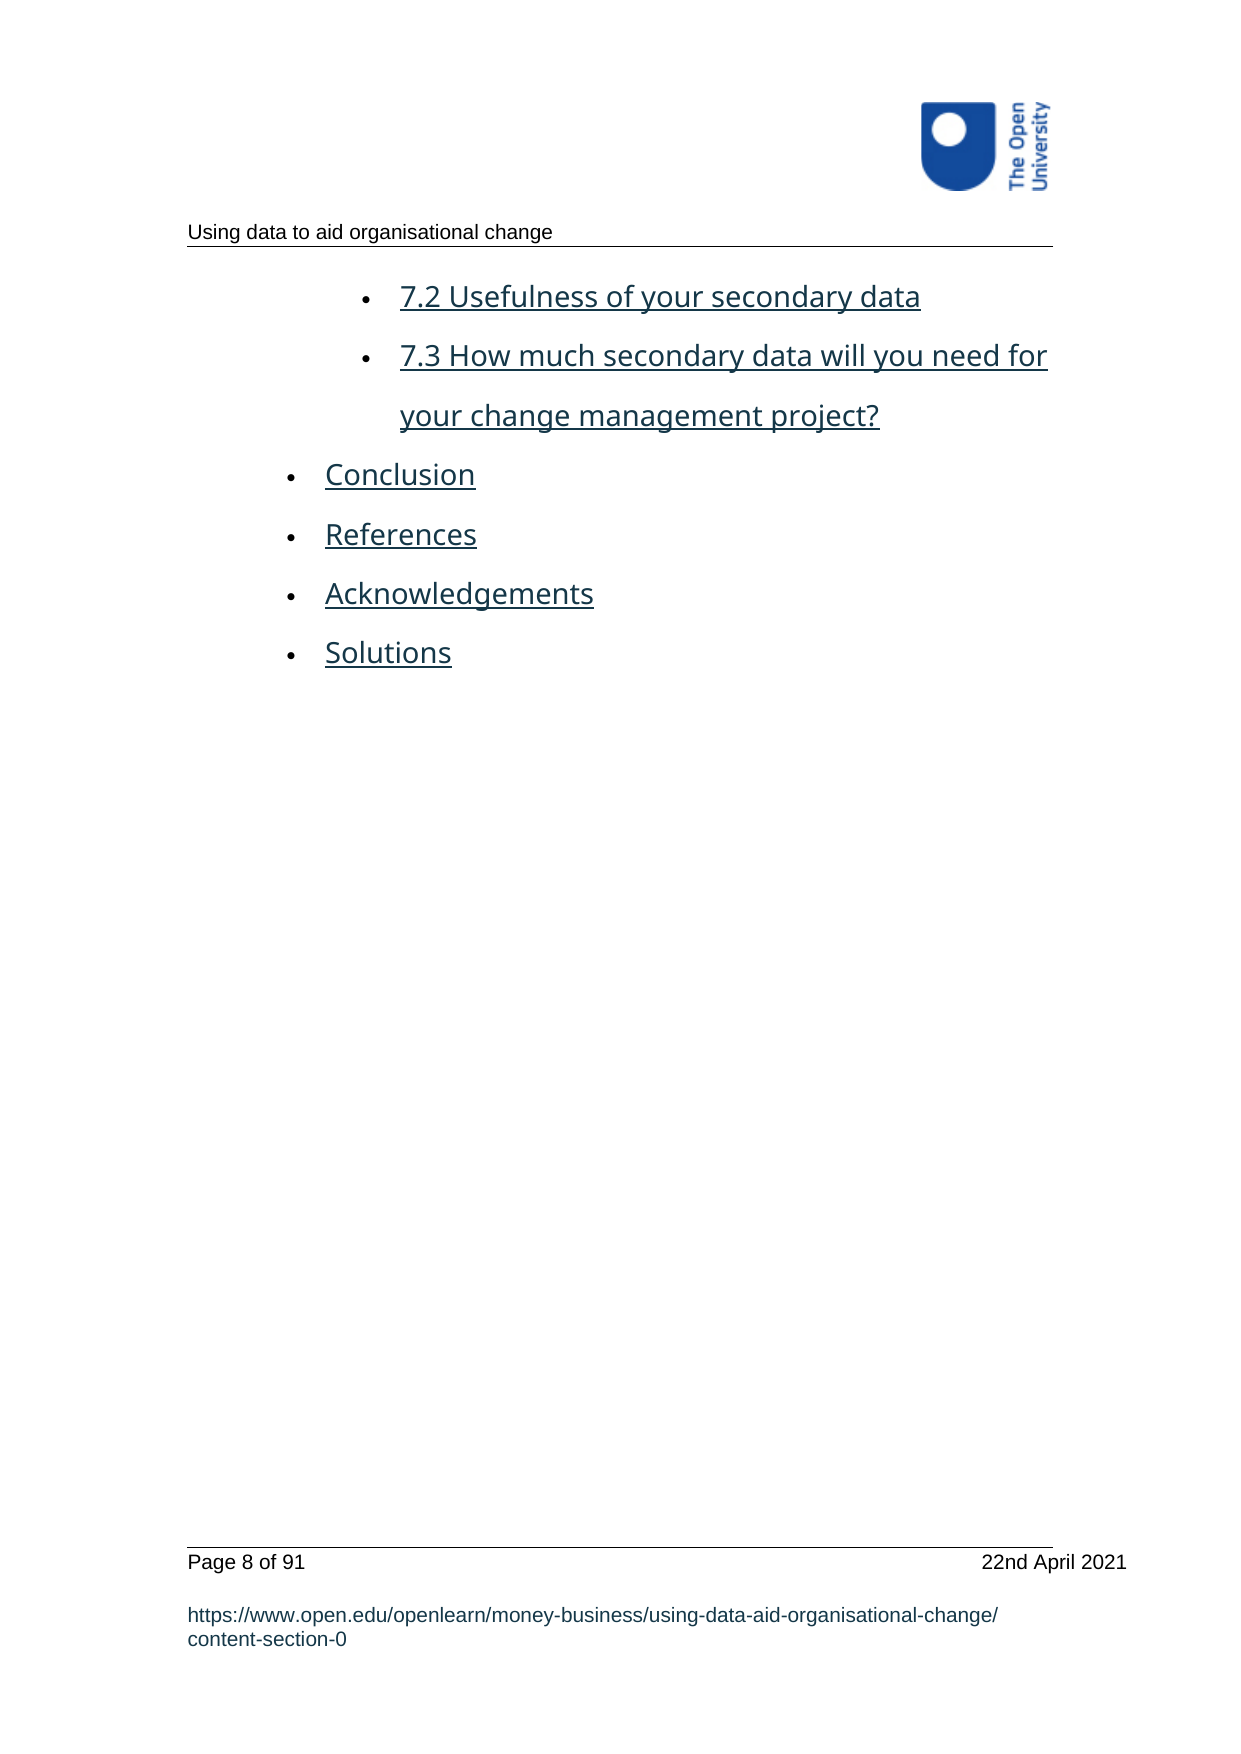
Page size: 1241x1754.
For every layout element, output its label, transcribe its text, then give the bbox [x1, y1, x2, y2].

list 7.2 Usefulness of your secondary data [362, 276, 1053, 316]
list Acknowledgements [287, 573, 1053, 613]
list References [287, 514, 1053, 553]
picture [921, 102, 1052, 191]
list Solutions [287, 633, 1053, 672]
list 7.3 How much secondary data will you need for your change management project? [362, 335, 1053, 434]
list Conclusion [287, 454, 1053, 494]
